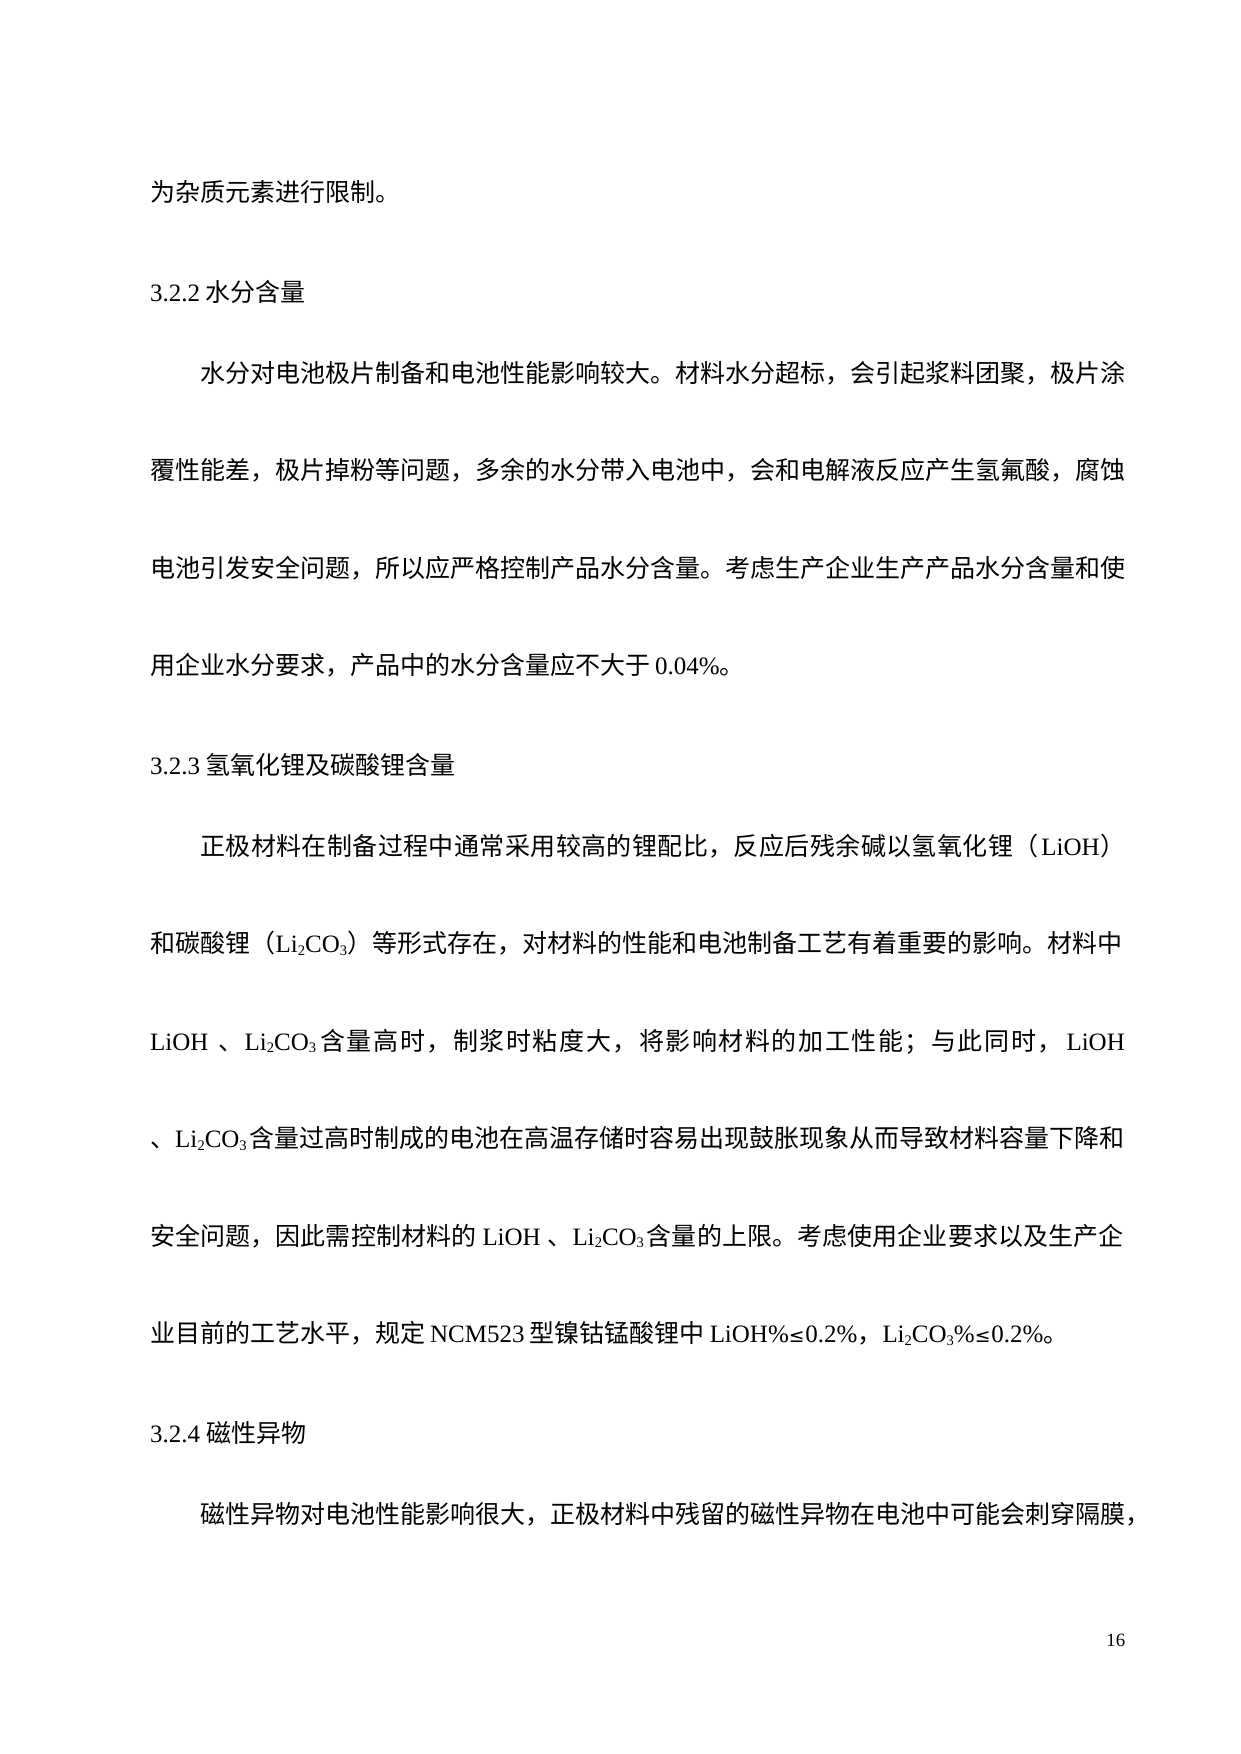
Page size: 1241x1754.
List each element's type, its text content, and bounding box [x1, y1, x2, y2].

text 水分对电池极片制备和电池性能影响较大。材料水分超标，会引起浆料团聚，极片涂覆性能差，极片掉粉等问题，多余的水分带入电池中，会和电解液反应产生氢氟酸，腐蚀电池引发安全问题，所以应严格控制产品水分含量。考虑生产企业生产产品水分含量和使用企业水分要求，产品中的水分含量应不大于0.04%。 [150, 339, 1125, 696]
text 3.2.2水分含量 [150, 258, 1125, 323]
text 3.2.4 磁性异物 [150, 1399, 1125, 1464]
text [150, 158, 1125, 223]
text 3.2.3氢氧化锂及碳酸锂含量 [150, 731, 1125, 796]
text 正极材料在制备过程中通常采用较高的锂配比，反应后残余碱以氢氧化锂（LiOH）和碳酸锂（Li2CO3）等形式存在，对材料的性能和电池制备工艺有着重要的影响。材料中LiOH 、Li2CO3含量高时，制浆时粘度大，将影响材料的加工性能；与此同时，LiOH 、Li2CO3含量过高时制成的电池在高温存储时容易出现鼓胀现象从而导致材料容量下降和安全问题，因此需控制材料的LiOH 、Li2CO3含量的上限。考虑使用企业要求以及生产企业目前的工艺水平，规定NCM523型镍钴锰酸锂中LiOH%≤0.2%，Li2CO3%≤0.2%。 [150, 812, 1125, 1364]
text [150, 1480, 1125, 1545]
